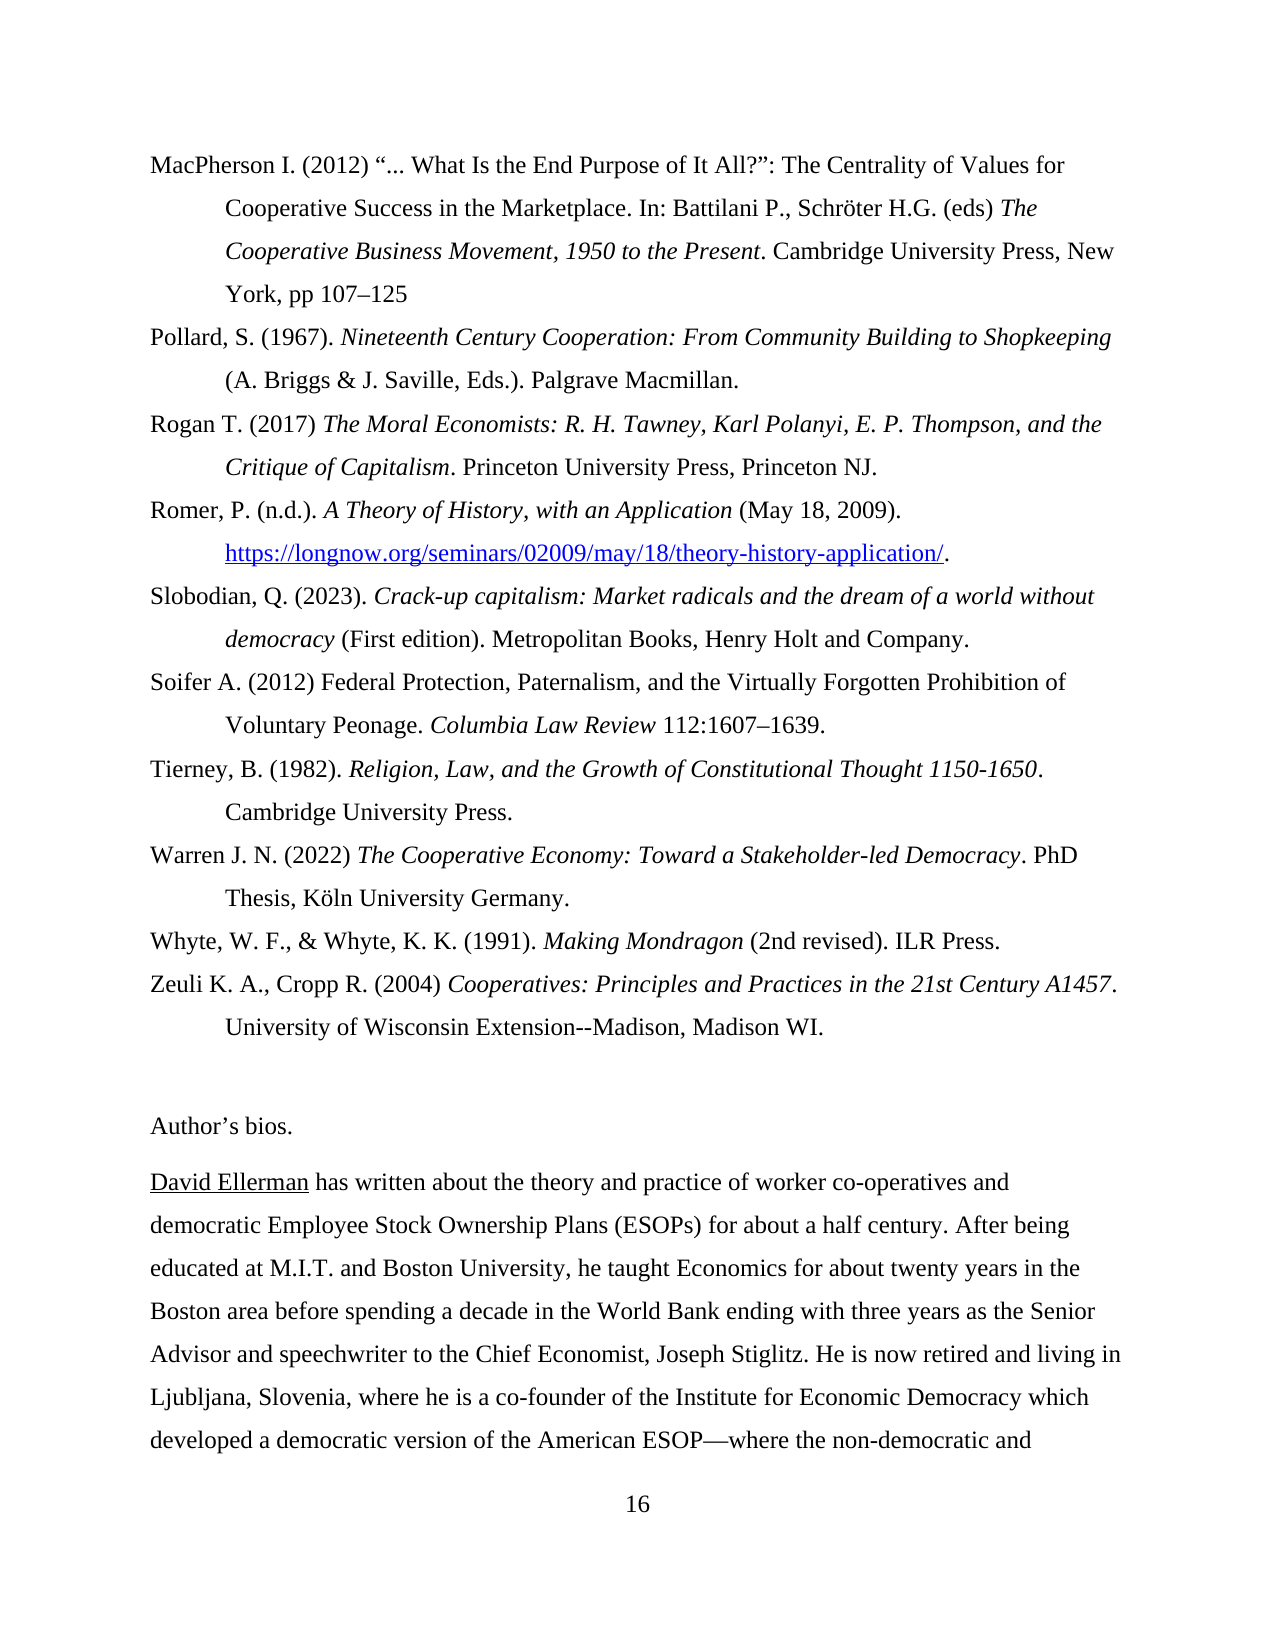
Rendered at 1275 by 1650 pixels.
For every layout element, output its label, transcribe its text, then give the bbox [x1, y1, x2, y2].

text Warren J. N. (2022) The Cooperative Economy: Toward a Stakeholder-led Democracy. PhD Thesis, Köln University Germany. [150, 840, 1125, 912]
text Tierney, B. (1982). Religion, Law, and the Growth of Constitutional Thought 1150-1650. Cambridge University Press. [150, 754, 1125, 826]
text Author’s bios. [150, 1111, 1125, 1140]
text MacPherson I. (2012) “... What Is the End Purpose of It All?”: The Centrality of Values for Cooperative Success in the Marketplace. In: Battilani P., Schröter H.G. (eds) The Cooperative Business Movement, 1950 to the Present. Cambridge University Press, New York, pp 107–125 [150, 150, 1125, 308]
text Zeuli K. A., Cropp R. (2004) Cooperatives: Principles and Practices in the 21st Century A1457. University of Wisconsin Extension--Madison, Madison WI. [150, 969, 1125, 1041]
text Romer, P. (n.d.). A Theory of History, with an Application (May 18, 2009). https://longnow.org/seminars/02009/may/18/theory-history-application/. [150, 495, 1125, 567]
text Pollard, S. (1967). Nineteenth Century Cooperation: From Community Building to Shopkeeping (A. Briggs & J. Saville, Eds.). Palgrave Macmillan. [150, 322, 1125, 394]
text Slobodian, Q. (2023). Crack-up capitalism: Market radicals and the dream of a world without democracy (First edition). Metropolitan Books, Henry Holt and Company. [150, 581, 1125, 653]
text Whyte, W. F., & Whyte, K. K. (1991). Making Mondragon (2nd revised). ILR Press. [150, 926, 1125, 955]
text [150, 1167, 1125, 1454]
text Soifer A. (2012) Federal Protection, Paternalism, and the Virtually Forgotten Prohibition of Voluntary Peonage. Columbia Law Review 112:1607–1639. [150, 667, 1125, 739]
text Rogan T. (2017) The Moral Economists: R. H. Tawney, Karl Polanyi, E. P. Thompson, and the Critique of Capitalism. Princeton University Press, Princeton NJ. [150, 409, 1125, 481]
